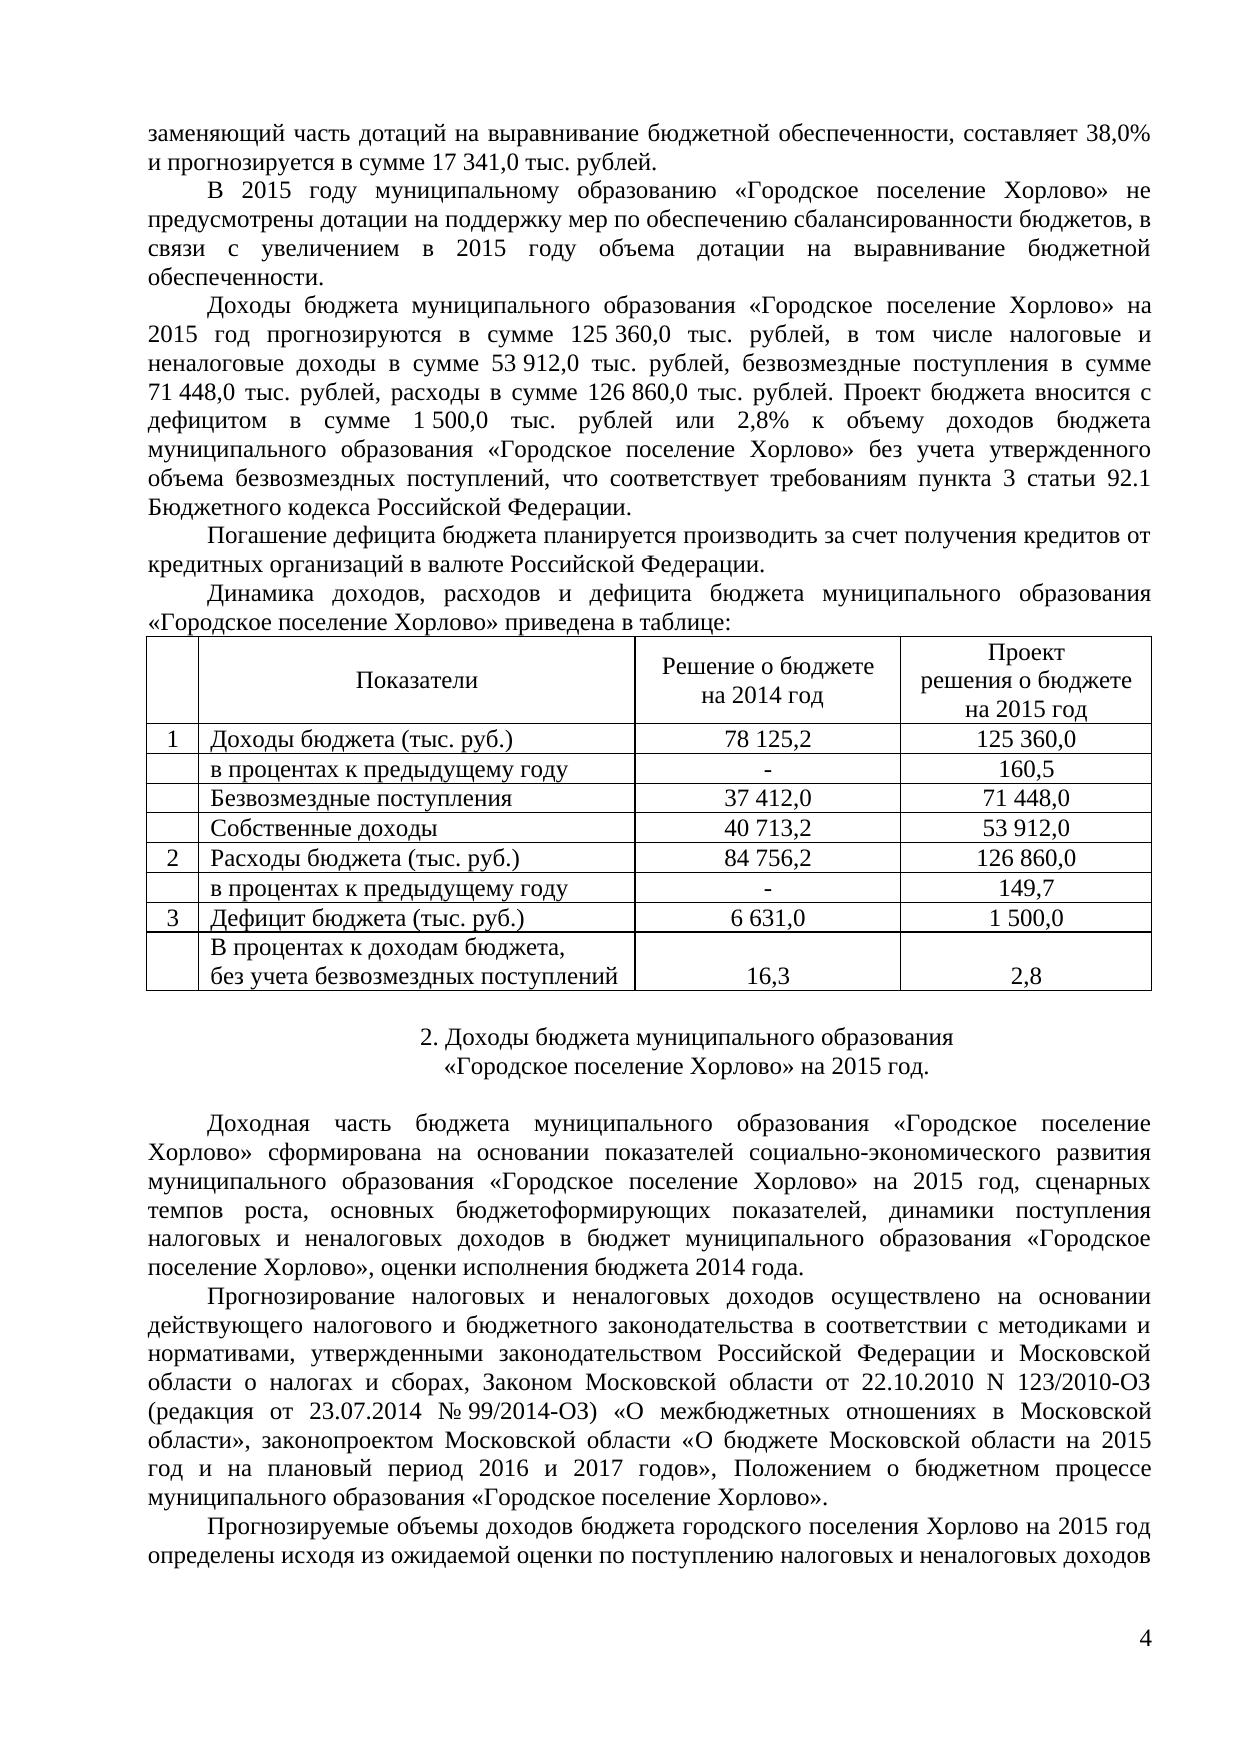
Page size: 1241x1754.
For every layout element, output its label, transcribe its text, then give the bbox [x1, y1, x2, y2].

table_cell 160,5 [901, 754, 1151, 782]
table_cell В процентах к доходам бюджета, без учета безвозмездных поступлений [199, 933, 634, 990]
text Динамика доходов, расходов и дефицита бюджета муниципального образования «Городское поселение Хорлово» приведена в таблице: [148, 578, 1152, 636]
table_cell Расходы бюджета (тыс. руб.) [199, 843, 634, 872]
table_header Решение о бюджете на 2014 год [636, 637, 900, 723]
table_cell 71 448,0 [901, 784, 1151, 812]
table_header [147, 637, 198, 723]
table_cell Доходы бюджета (тыс. руб.) [199, 724, 634, 753]
table_cell [147, 813, 198, 842]
text «Городское поселение Хорлово» на 2015 год. [148, 1051, 1152, 1080]
table_cell Собственные доходы [199, 813, 634, 842]
text Доходная часть бюджета муниципального образования «Городское поселение Хорлово» сформирована на основании показателей социально-экономического развития муниципального образования «Городское поселение Хорлово» на 2015 год, сценарных темпов роста, основных бюджетоформирующих показателей, динамики поступления налоговых и неналоговых доходов в бюджет муниципального образования «Городское поселение Хорлово», оценки исполнения бюджета 2014 года. [148, 1108, 1152, 1281]
table_cell 149,7 [901, 873, 1151, 902]
table_cell [147, 933, 198, 990]
table_cell в процентах к предыдущему году [199, 754, 634, 782]
table_cell 40 713,2 [636, 813, 900, 842]
table_cell 53 912,0 [901, 813, 1151, 842]
table_cell 1 500,0 [901, 903, 1151, 931]
table_cell 1 [147, 724, 198, 753]
table_cell 78 125,2 [636, 724, 900, 753]
table_cell [147, 754, 198, 782]
table_cell 2 [147, 843, 198, 872]
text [148, 118, 1152, 176]
table_cell Безвозмездные поступления [199, 784, 634, 812]
table_cell 37 412,0 [636, 784, 900, 812]
text 2. Доходы бюджета муниципального образования [148, 1022, 1152, 1051]
table_cell 2,8 [901, 933, 1151, 990]
table_cell [147, 873, 198, 902]
table_cell в процентах к предыдущему году [199, 873, 634, 902]
table_cell 125 360,0 [901, 724, 1151, 753]
text Доходы бюджета муниципального образования «Городское поселение Хорлово» на 2015 год прогнозируются в сумме 125 360,0 тыс. рублей, в том числе налоговые и неналоговые доходы в сумме 53 912,0 тыс. рублей, безвозмездные поступления в сумме 71 448,0 тыс. рублей, расходы в сумме 126 860,0 тыс. рублей. Проект бюджета вносится с дефицитом в сумме 1 500,0 тыс. рублей или 2,8% к объему доходов бюджета муниципального образования «Городское поселение Хорлово» без учета утвержденного объема безвозмездных поступлений, что соответствует требованиям пункта 3 статьи 92.1 Бюджетного кодекса Российской Федерации. [148, 291, 1152, 521]
table_cell 126 860,0 [901, 843, 1151, 872]
table_header Показатели [199, 637, 634, 723]
table_cell 6 631,0 [636, 903, 900, 931]
table_cell - [636, 873, 900, 902]
table_cell [147, 784, 198, 812]
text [148, 1511, 1152, 1568]
text Прогнозирование налоговых и неналоговых доходов осуществлено на основании действующего налогового и бюджетного законодательства в соответствии с методиками и нормативами, утвержденными законодательством Российской Федерации и Московской области о налогах и сборах, Законом Московской области от 22.10.2010 N 123/2010-ОЗ (редакция от 23.07.2014 № 99/2014-ОЗ) «О межбюджетных отношениях в Московской области», законопроектом Московской области «О бюджете Московской области на 2015 год и на плановый период 2016 и 2017 годов», Положением о бюджетном процессе муниципального образования «Городское поселение Хорлово». [148, 1281, 1152, 1511]
table_cell Дефицит бюджета (тыс. руб.) [199, 903, 634, 931]
text В 2015 году муниципальному образованию «Городское поселение Хорлово» не предусмотрены дотации на поддержку мер по обеспечению сбалансированности бюджетов, в связи с увеличением в 2015 году объема дотации на выравнивание бюджетной обеспеченности. [148, 176, 1152, 291]
table_cell 16,3 [636, 933, 900, 990]
table_cell 3 [147, 903, 198, 931]
table_cell - [636, 754, 900, 782]
table_cell 84 756,2 [636, 843, 900, 872]
text Погашение дефицита бюджета планируется производить за счет получения кредитов от кредитных организаций в валюте Российской Федерации. [148, 521, 1152, 578]
table_header Проект решения о бюджете на 2015 год [901, 637, 1151, 723]
